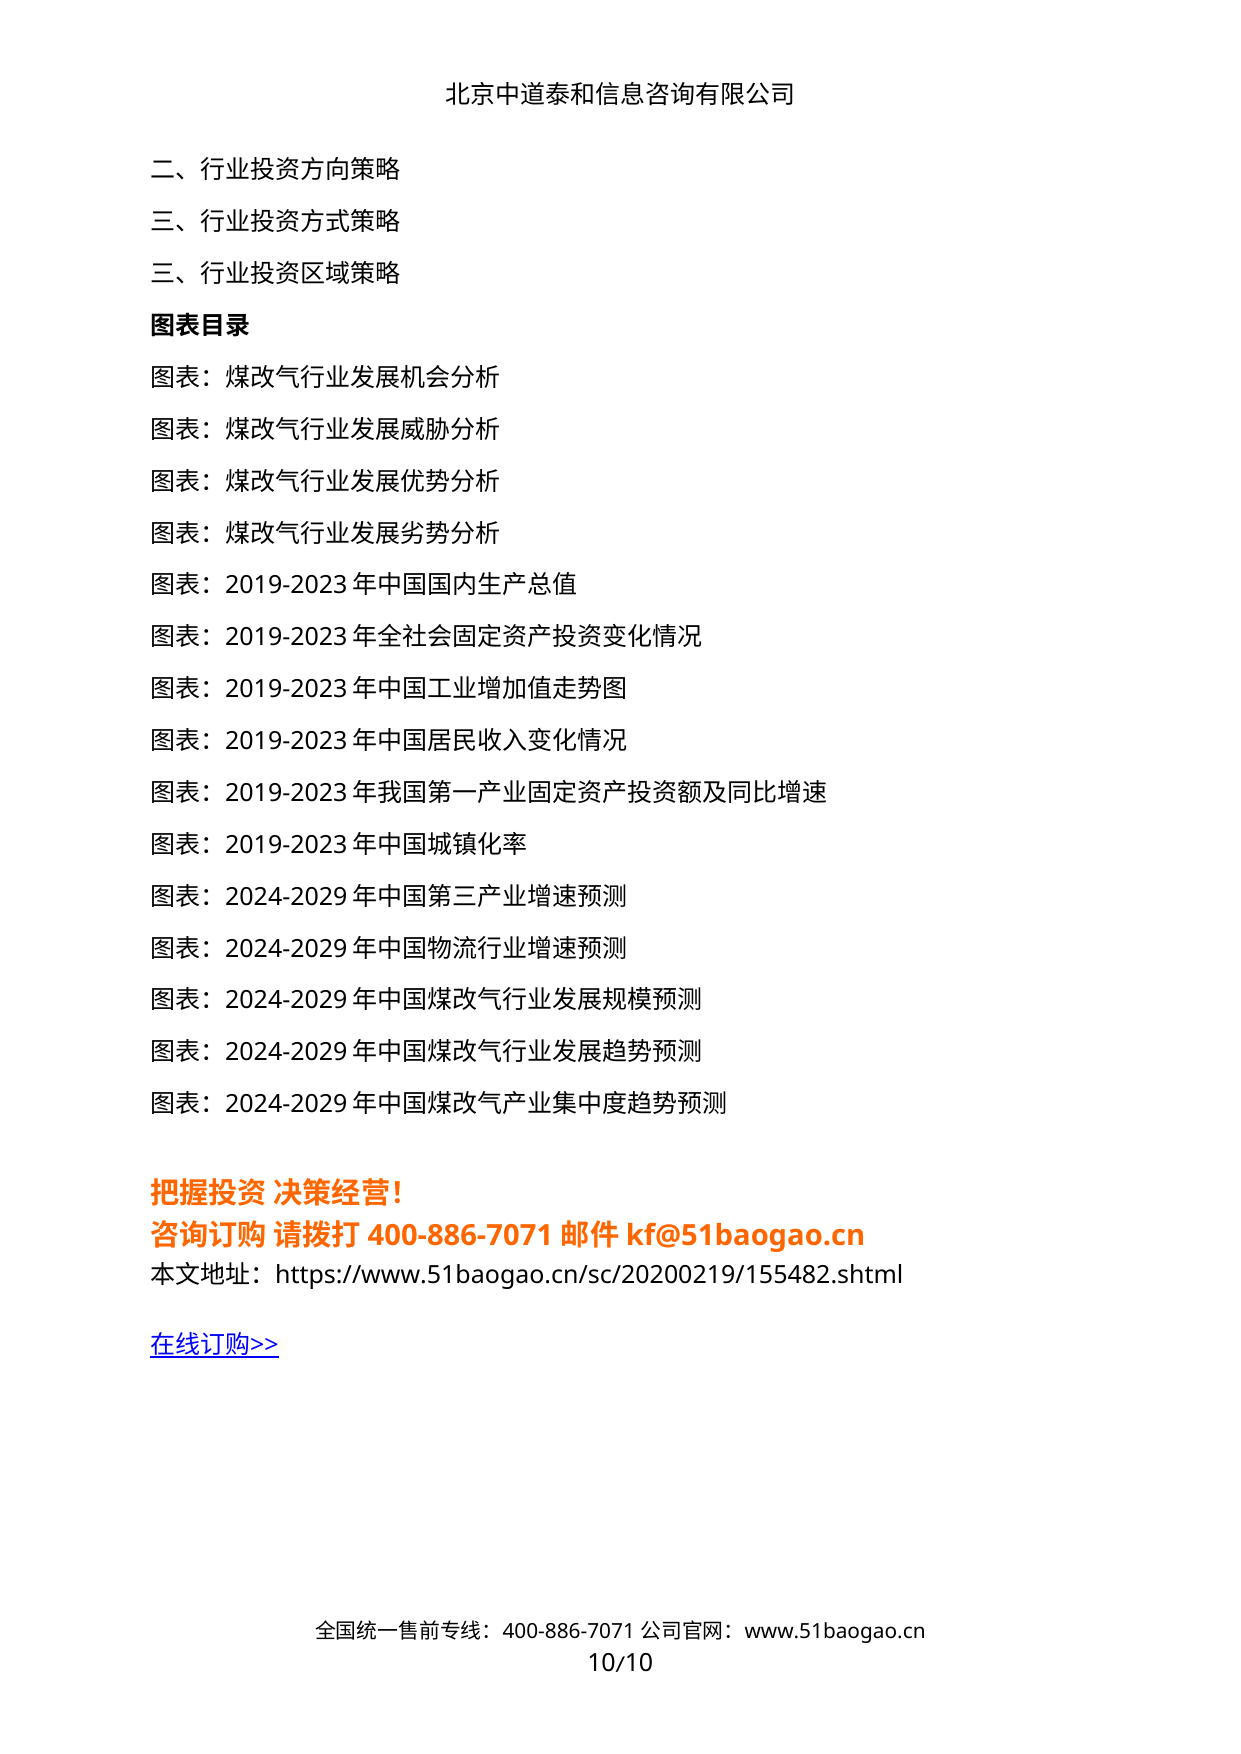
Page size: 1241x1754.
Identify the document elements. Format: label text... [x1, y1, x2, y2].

text 三、行业投资区域策略 [150, 254, 1090, 290]
text 图表目录 [150, 306, 1090, 342]
text 图表：2019-2023年中国居民收入变化情况 [150, 721, 1090, 757]
text 图表：2019-2023年中国城镇化率 [150, 824, 1090, 861]
text 三、行业投资方式策略 [150, 202, 1090, 238]
text 图表：2019-2023年中国国内生产总值 [150, 565, 1090, 601]
text 把握投资 决策经营！咨询订购 请拨打 400-886-7071 邮件 kf@51baogao.cn本文地址：https://www.51baogao.cn/sc/20200219/155482.shtml [150, 1136, 1090, 1291]
text 图表：2024-2029年中国煤改气产业集中度趋势预测 [150, 1084, 1090, 1120]
text 图表：2019-2023年中国工业增加值走势图 [150, 669, 1090, 705]
text 图表：煤改气行业发展威胁分析 [150, 409, 1090, 446]
text 在线订购>> [150, 1291, 1090, 1361]
text 图表：2024-2029年中国物流行业增速预测 [150, 928, 1090, 964]
text 图表：2024-2029年中国第三产业增速预测 [150, 876, 1090, 912]
text 图表：2024-2029年中国煤改气行业发展趋势预测 [150, 1032, 1090, 1068]
text 图表：2019-2023年我国第一产业固定资产投资额及同比增速 [150, 772, 1090, 809]
text 图表：煤改气行业发展劣势分析 [150, 513, 1090, 549]
text 图表：2024-2029年中国煤改气行业发展规模预测 [150, 980, 1090, 1016]
text 二、行业投资方向策略 [150, 150, 1090, 186]
text 图表：煤改气行业发展优势分析 [150, 461, 1090, 497]
text 图表：2019-2023年全社会固定资产投资变化情况 [150, 617, 1090, 653]
text 图表：煤改气行业发展机会分析 [150, 357, 1090, 394]
